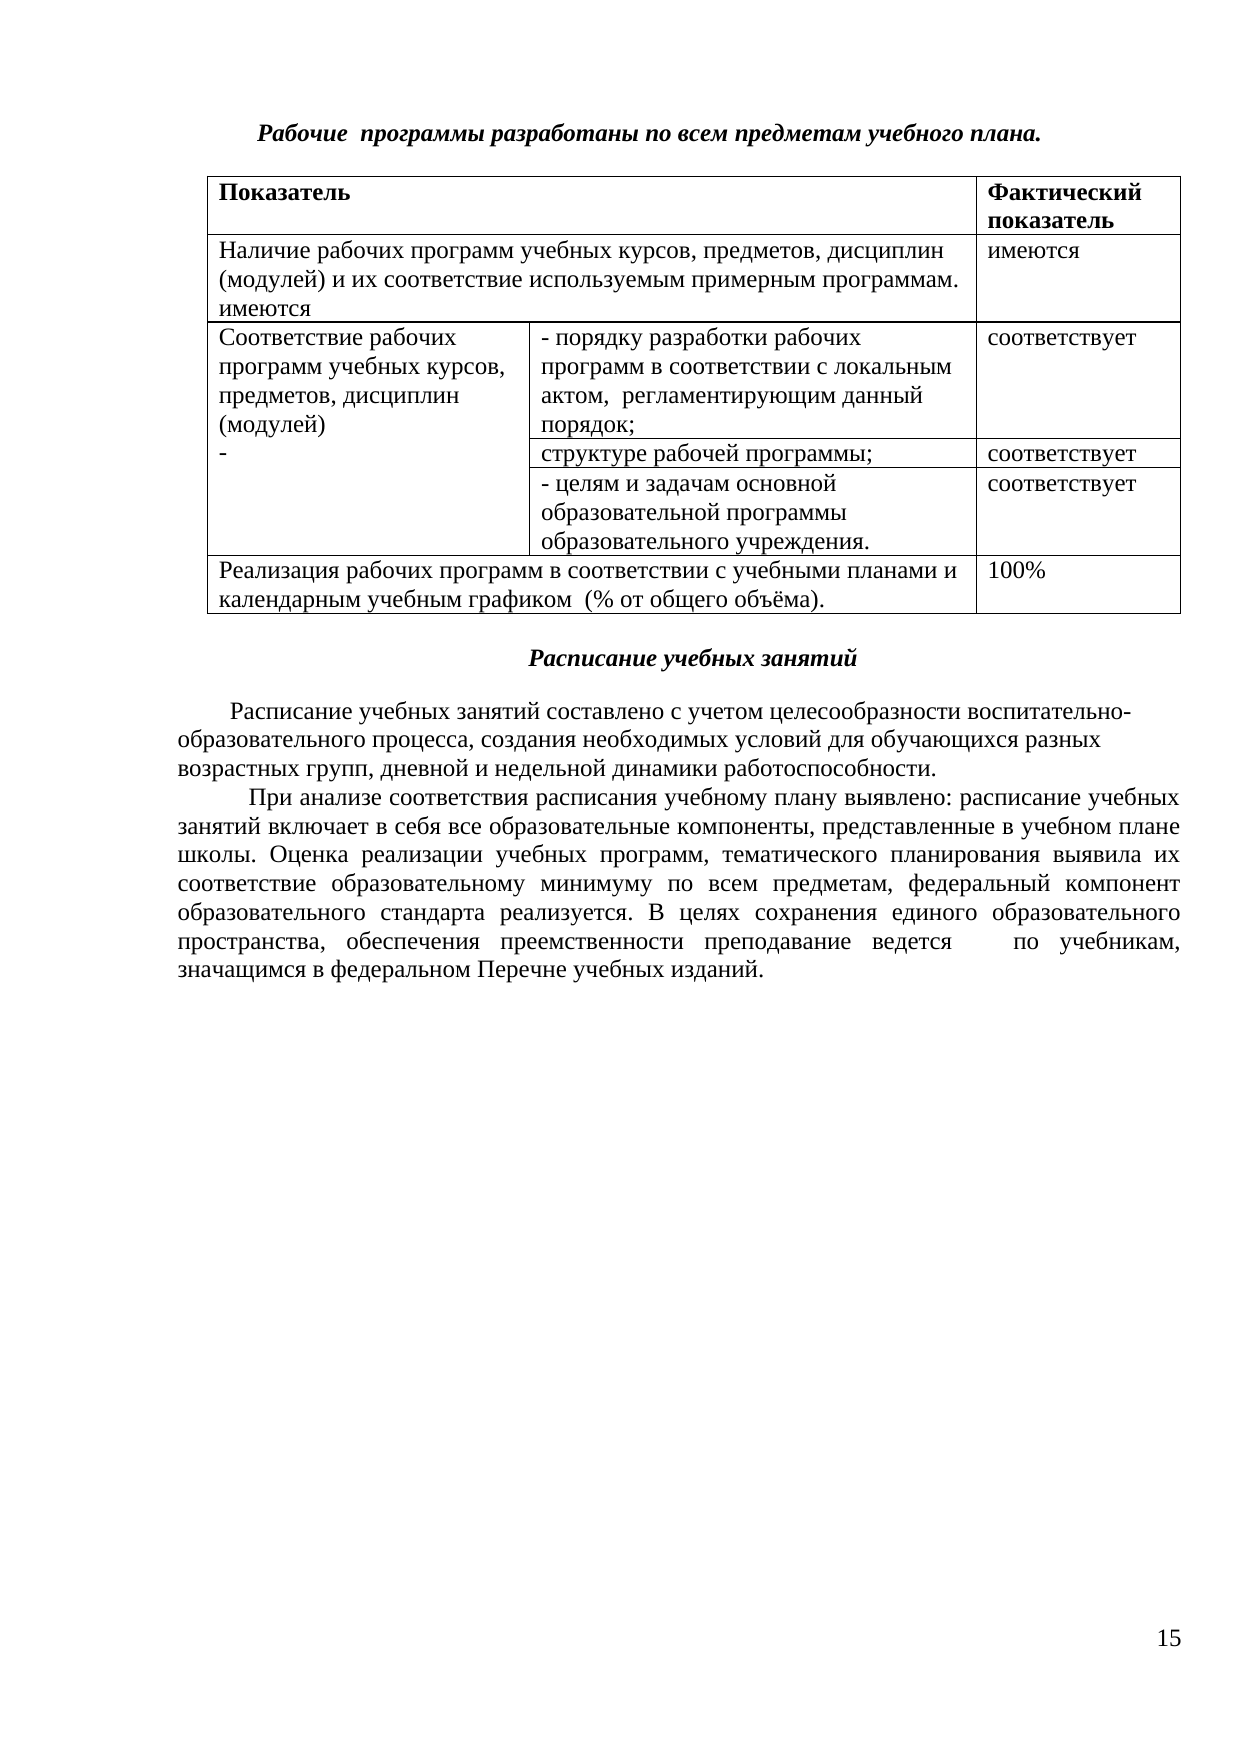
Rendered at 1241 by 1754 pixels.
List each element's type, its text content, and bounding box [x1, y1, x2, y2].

table_cell соответствует [977, 323, 1180, 437]
table_cell соответствует [977, 439, 1180, 467]
table_cell 100% [977, 556, 1180, 613]
text При анализе соответствия расписания учебному плану выявлено: расписание учебных занятий включает в себя все образовательные компоненты, представленные в учебном плане школы. Оценка реализации учебных программ, тематического планирования выявила их соответствие образовательному минимуму по всем предметам, федеральный компонент образовательного стандарта реализуется. В целях сохранения единого образовательного пространства, обеспечения преемственности преподавание ведется по учебникам, значащимся в федеральном Перечне учебных изданий. [177, 782, 1181, 983]
text Расписание учебных занятий составлено с учетом целесообразности воспитательно-образовательного процесса, создания необходимых условий для обучающихся разных возрастных групп, дневной и недельной динамики работоспособности. [177, 696, 1181, 782]
text Рабочие программы разработаны по всем предметам учебного плана. [207, 118, 1181, 147]
table_cell Реализация рабочих программ в соответствии с учебными планами и календарным учебным графиком (% от общего объёма). [208, 556, 976, 613]
table_cell - порядку разработки рабочих программ в соответствии с локальным актом, регламентирующим данный порядок; [530, 323, 976, 437]
table_cell соответствует [977, 468, 1180, 554]
table_cell структуре рабочей программы; [530, 439, 976, 467]
table_header Показатель [208, 177, 976, 234]
text Расписание учебных занятий [207, 643, 1181, 672]
table_cell - целям и задачам основной образовательной программы образовательного учреждения. [530, 468, 976, 554]
table_cell имеются [977, 235, 1180, 321]
table_cell Соответствие рабочих программ учебных курсов, предметов, дисциплин (модулей) - [208, 323, 529, 554]
table_cell Наличие рабочих программ учебных курсов, предметов, дисциплин (модулей) и их соответствие используемым примерным программам. имеются [208, 235, 976, 321]
table_header Фактический показатель [977, 177, 1180, 234]
